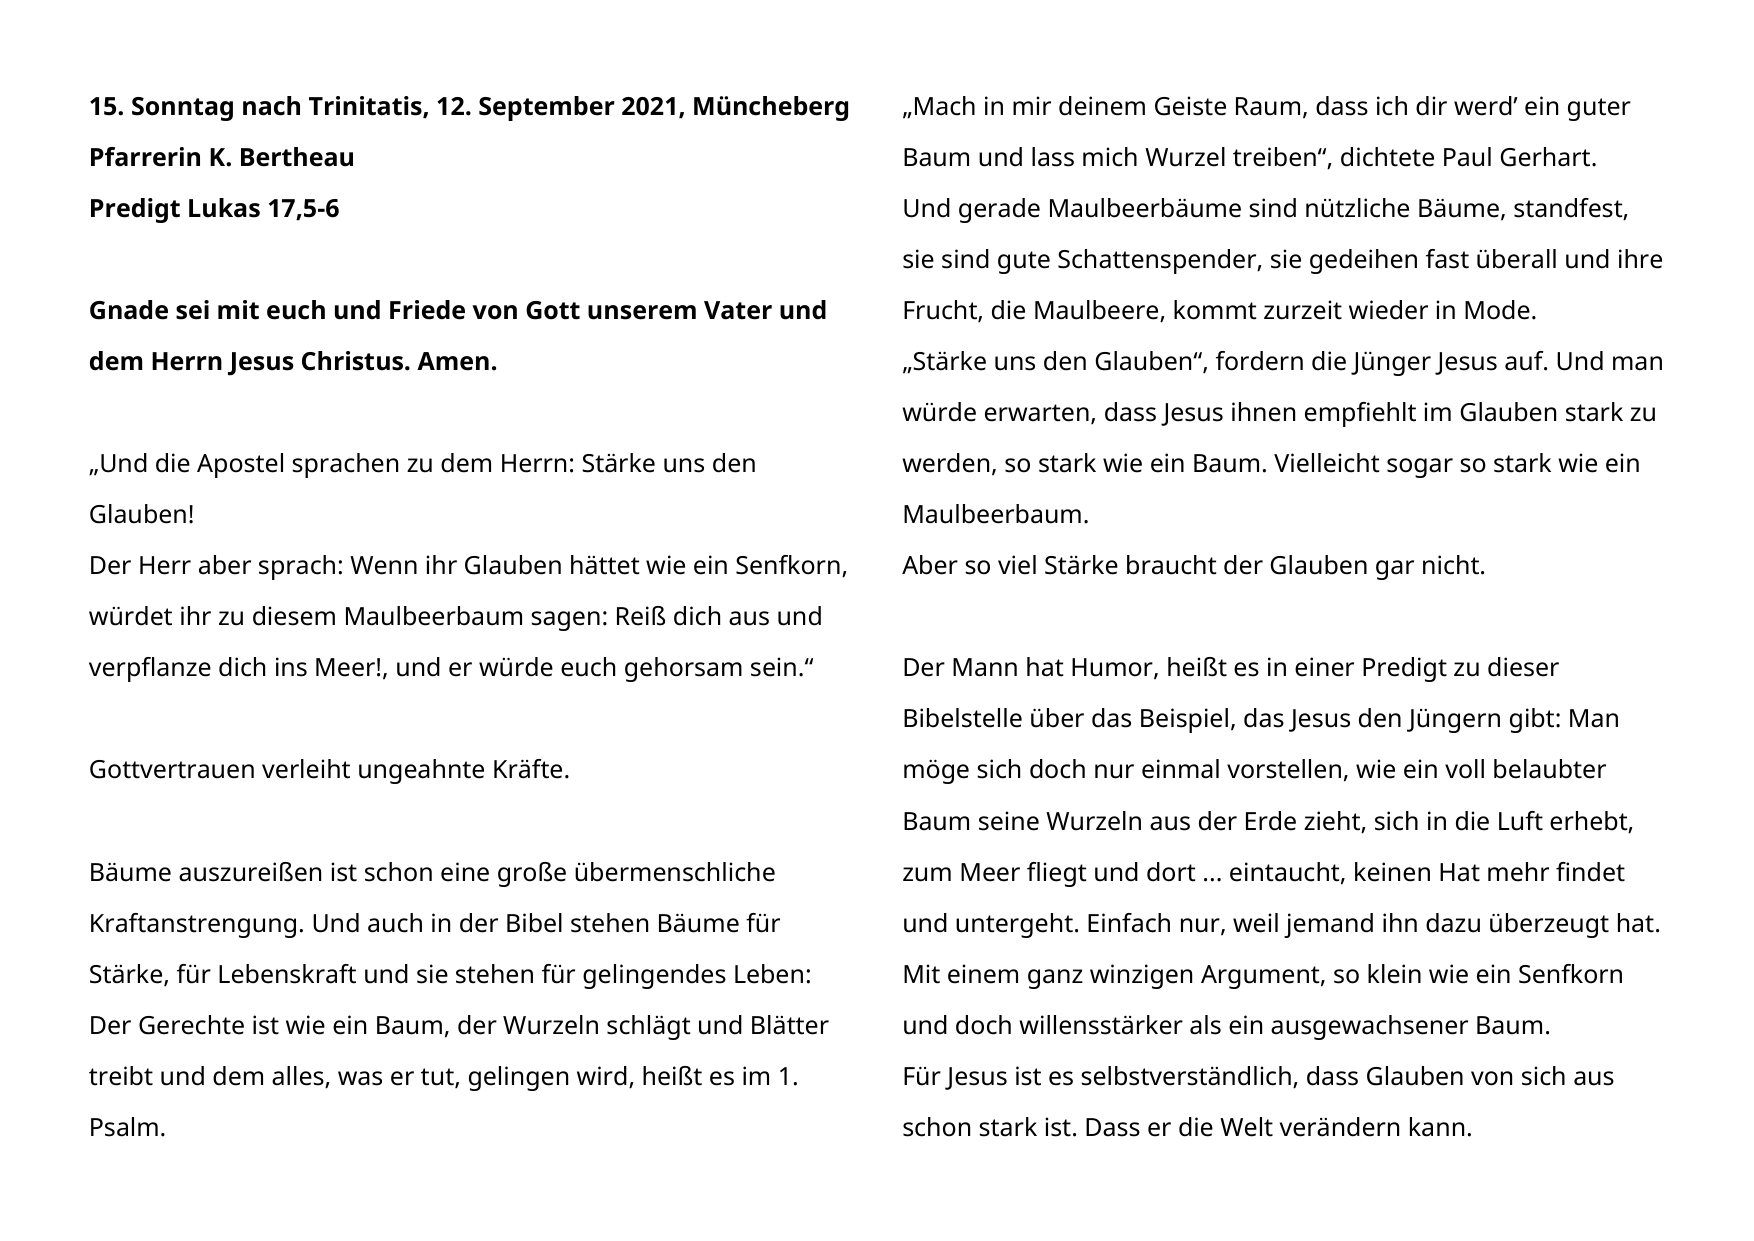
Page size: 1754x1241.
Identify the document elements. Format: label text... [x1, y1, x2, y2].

text „Mach in mir deinem Geiste Raum, dass ich dir werd’ ein guter Baum und lass mich Wurzel treiben“, dichtete Paul Gerhart. [902, 89, 1665, 174]
text Bäume auszureißen ist schon eine große übermenschliche Kraftanstrengung. Und auch in der Bibel stehen Bäume für Stärke, für Lebenskraft und sie stehen für gelingendes Leben: [89, 854, 852, 990]
text Predigt Lukas 17,5-6 [89, 191, 852, 225]
text Der Herr aber sprach: Wenn ihr Glauben hättet wie ein Senfkorn, würdet ihr zu diesem Maulbeerbaum sagen: Reiß dich aus und verpflanze dich ins Meer!, und er würde euch gehorsam sein.“ [89, 548, 852, 684]
text Gnade sei mit euch und Friede von Gott unserem Vater und dem Herrn Jesus Christus. Amen. [89, 293, 852, 378]
text „Stärke uns den Glauben“, fordern die Jünger Jesus auf. Und man würde erwarten, dass Jesus ihnen empfiehlt im Glauben stark zu werden, so stark wie ein Baum. Vielleicht sogar so stark wie ein Maulbeerbaum. [902, 344, 1665, 531]
text Gottvertrauen verleiht ungeahnte Kräfte. [89, 752, 852, 786]
text 15. Sonntag nach Trinitatis, 12. September 2021, Müncheberg Pfarrerin K. Bertheau [89, 89, 852, 174]
text Der Mann hat Humor, heißt es in einer Predigt zu dieser Bibelstelle über das Beispiel, das Jesus den Jüngern gibt: Man möge sich doch nur einmal vorstellen, wie ein voll belaubter Baum seine Wurzeln aus der Erde zieht, sich in die Luft erhebt, zum Meer fliegt und dort ... eintaucht, keinen Hat mehr findet und untergeht. Einfach nur, weil jemand ihn dazu überzeugt hat. Mit einem ganz winzigen Argument, so klein wie ein Senfkorn und doch willensstärker als ein ausgewachsener Baum. [902, 650, 1665, 1041]
text Der Gerechte ist wie ein Baum, der Wurzeln schlägt und Blätter treibt und dem alles, was er tut, gelingen wird, heißt es im 1. Psalm. [89, 1007, 852, 1143]
text Aber so viel Stärke braucht der Glauben gar nicht. [902, 548, 1665, 582]
text Und gerade Maulbeerbäume sind nützliche Bäume, standfest, sie sind gute Schattenspender, sie gedeihen fast überall und ihre Frucht, die Maulbeere, kommt zurzeit wieder in Mode. [902, 191, 1665, 327]
text Für Jesus ist es selbstverständlich, dass Glauben von sich aus schon stark ist. Dass er die Welt verändern kann. [902, 1058, 1665, 1143]
text „Und die Apostel sprachen zu dem Herrn: Stärke uns den Glauben! [89, 446, 852, 531]
